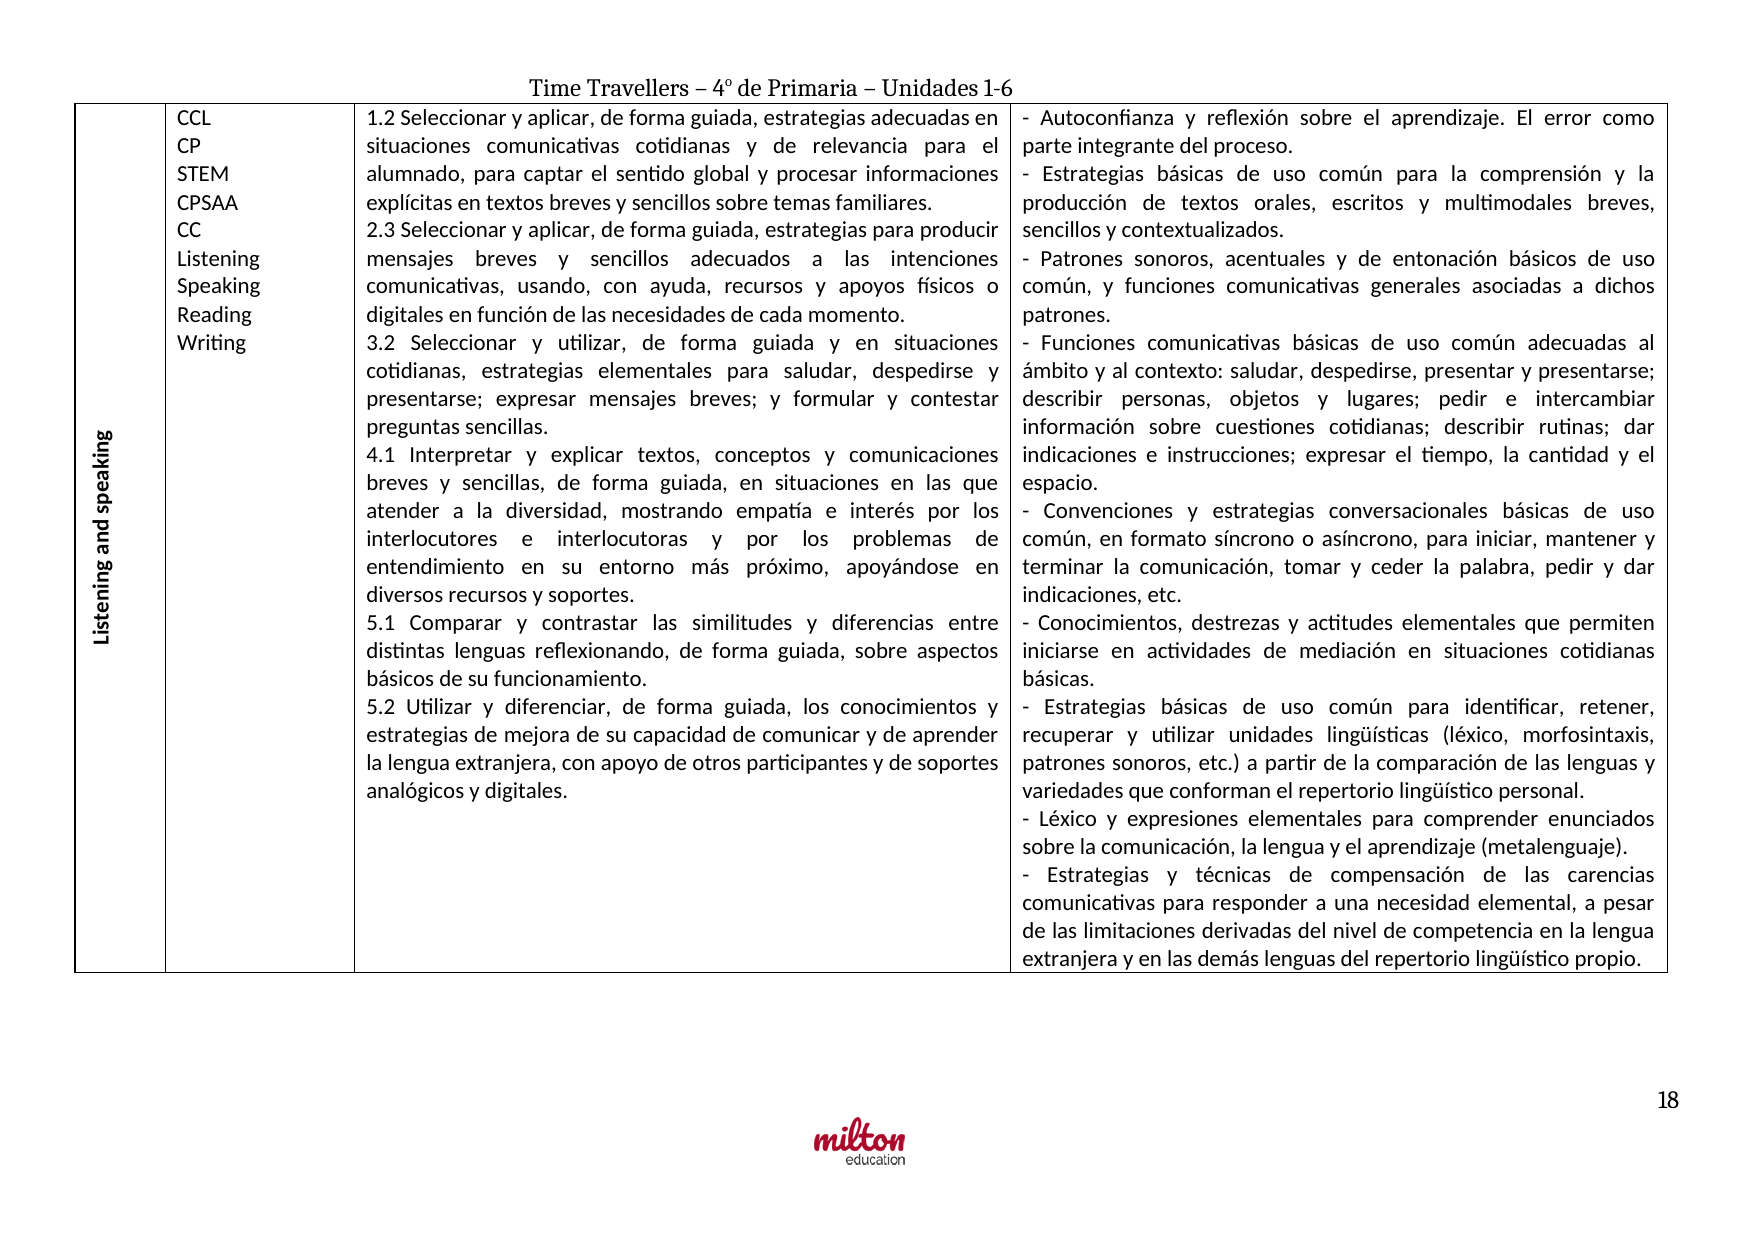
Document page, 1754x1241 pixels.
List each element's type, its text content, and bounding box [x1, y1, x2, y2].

table_cell CCL CP STEM CPSAA CC Listening Speaking Reading Writing [166, 104, 354, 972]
table_cell Listening and speaking [76, 104, 165, 972]
picture [806, 1114, 911, 1167]
table_cell 1.2 Seleccionar y aplicar, de forma guiada, estrategias adecuadas en situaciones comunicativas cotidianas y de relevancia para el alumnado, para captar el sentido global y procesar informaciones explícitas en textos breves y sencillos sobre temas familiares. 2.3 Seleccionar y aplicar, de forma guiada, estrategias para producir mensajes breves y sencillos adecuados a las intenciones comunicativas, usando, con ayuda, recursos y apoyos físicos o digitales en función de las necesidades de cada momento. 3.2 Seleccionar y utilizar, de forma guiada y en situaciones cotidianas, estrategias elementales para saludar, despedirse y presentarse; expresar mensajes breves; y formular y contestar preguntas sencillas. 4.1 Interpretar y explicar textos, conceptos y comunicaciones breves y sencillas, de forma guiada, en situaciones en las que atender a la diversidad, mostrando empatía e interés por los interlocutores e interlocutoras y por los problemas de entendimiento en su entorno más próximo, apoyándose en diversos recursos y soportes. 5.1 Comparar y contrastar las similitudes y diferencias entre distintas lenguas reflexionando, de forma guiada, sobre aspectos básicos de su funcionamiento. 5.2 Utilizar y diferenciar, de forma guiada, los conocimientos y estrategias de mejora de su capacidad de comunicar y de aprender la lengua extranjera, con apoyo de otros participantes y de soportes analógicos y digitales. [355, 104, 1010, 972]
table_cell - Autoconfianza y reflexión sobre el aprendizaje. El error como parte integrante del proceso. - Estrategias básicas de uso común para la comprensión y la producción de textos orales, escritos y multimodales breves, sencillos y contextualizados. - Patrones sonoros, acentuales y de entonación básicos de uso común, y funciones comunicativas generales asociadas a dichos patrones. - Funciones comunicativas básicas de uso común adecuadas al ámbito y al contexto: saludar, despedirse, presentar y presentarse; describir personas, objetos y lugares; pedir e intercambiar información sobre cuestiones cotidianas; describir rutinas; dar indicaciones e instrucciones; expresar el tiempo, la cantidad y el espacio. - Convenciones y estrategias conversacionales básicas de uso común, en formato síncrono o asíncrono, para iniciar, mantener y terminar la comunicación, tomar y ceder la palabra, pedir y dar indicaciones, etc. - Conocimientos, destrezas y actitudes elementales que permiten iniciarse en actividades de mediación en situaciones cotidianas básicas. - Estrategias básicas de uso común para identificar, retener, recuperar y utilizar unidades lingüísticas (léxico, morfosintaxis, patrones sonoros, etc.) a partir de la comparación de las lenguas y variedades que conforman el repertorio lingüístico personal. - Léxico y expresiones elementales para comprender enunciados sobre la comunicación, la lengua y el aprendizaje (metalenguaje). - Estrategias y técnicas de compensación de las carencias comunicativas para responder a una necesidad elemental, a pesar de las limitaciones derivadas del nivel de competencia en la lengua extranjera y en las demás lenguas del repertorio lingüístico propio. [1011, 104, 1667, 972]
